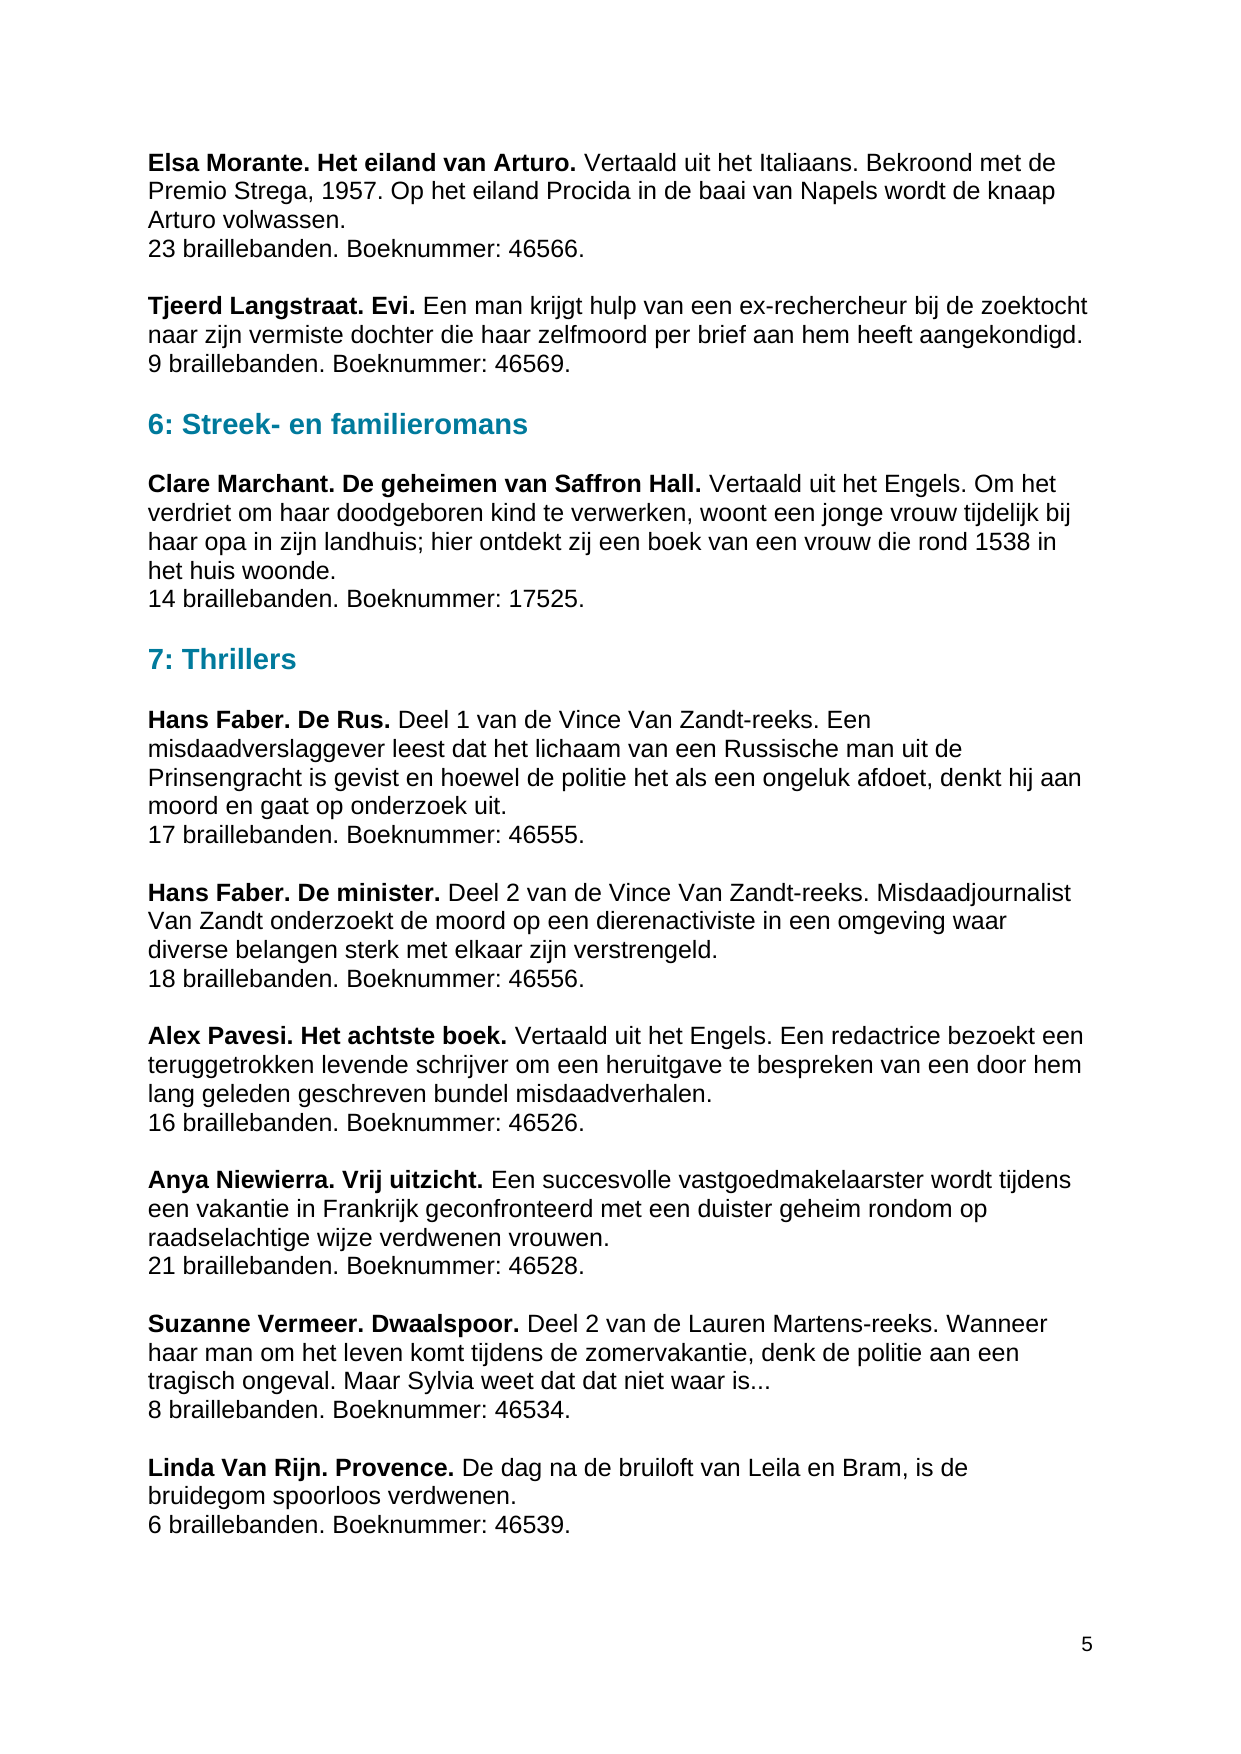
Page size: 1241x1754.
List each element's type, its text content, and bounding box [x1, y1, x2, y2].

subtitle 6: Streek- en familieromans [148, 407, 1093, 440]
text Tjeerd Langstraat. Evi. Een man krijgt hulp van een ex-rechercheur bij de zoektocht naar zijn vermiste dochter die haar zelfmoord per brief aan hem heeft aangekondigd. 9 braillebanden. Boeknummer: 46569. [148, 291, 1093, 378]
text Suzanne Vermeer. Dwaalspoor. Deel 2 van de Lauren Martens-reeks. Wanneer haar man om het leven komt tijdens de zomervakantie, denk de politie aan een tragisch ongeval. Maar Sylvia weet dat dat niet waar is... 8 braillebanden. Boeknummer: 46534. [148, 1309, 1093, 1424]
text Elsa Morante. Het eiland van Arturo. Vertaald uit het Italiaans. Bekroond met de Premio Strega, 1957. Op het eiland Procida in de baai van Napels wordt de knaap Arturo volwassen. 23 braillebanden. Boeknummer: 46566. [148, 148, 1093, 263]
subtitle 7: Thrillers [148, 642, 1093, 676]
text Linda Van Rijn. Provence. De dag na de bruiloft van Leila en Bram, is de bruidegom spoorloos verdwenen. 6 braillebanden. Boeknummer: 46539. [148, 1453, 1093, 1539]
text Clare Marchant. De geheimen van Saffron Hall. Vertaald uit het Engels. Om het verdriet om haar doodgeboren kind te verwerken, woont een jonge vrouw tijdelijk bij haar opa in zijn landhuis; hier ontdekt zij een boek van een vrouw die rond 1538 in het huis woonde. 14 braillebanden. Boeknummer: 17525. [148, 469, 1093, 613]
text Alex Pavesi. Het achtste boek. Vertaald uit het Engels. Een redactrice bezoekt een teruggetrokken levende schrijver om een heruitgave te bespreken van een door hem lang geleden geschreven bundel misdaadverhalen. 16 braillebanden. Boeknummer: 46526. [148, 1021, 1093, 1136]
text Anya Niewierra. Vrij uitzicht. Een succesvolle vastgoedmakelaarster wordt tijdens een vakantie in Frankrijk geconfronteerd met een duister geheim rondom op raadselachtige wijze verdwenen vrouwen. 21 braillebanden. Boeknummer: 46528. [148, 1165, 1093, 1280]
text Hans Faber. De minister. Deel 2 van de Vince Van Zandt-reeks. Misdaadjournalist Van Zandt onderzoekt de moord op een dierenactiviste in een omgeving waar diverse belangen sterk met elkaar zijn verstrengeld. [148, 878, 1093, 964]
text Hans Faber. De Rus. Deel 1 van de Vince Van Zandt-reeks. Een misdaadverslaggever leest dat het lichaam van een Russische man uit de Prinsengracht is gevist en hoewel de politie het als een ongeluk afdoet, denkt hij aan moord en gaat op onderzoek uit. 17 braillebanden. Boeknummer: 46555. [148, 705, 1093, 849]
text 18 braillebanden. Boeknummer: 46556. [148, 964, 1093, 993]
